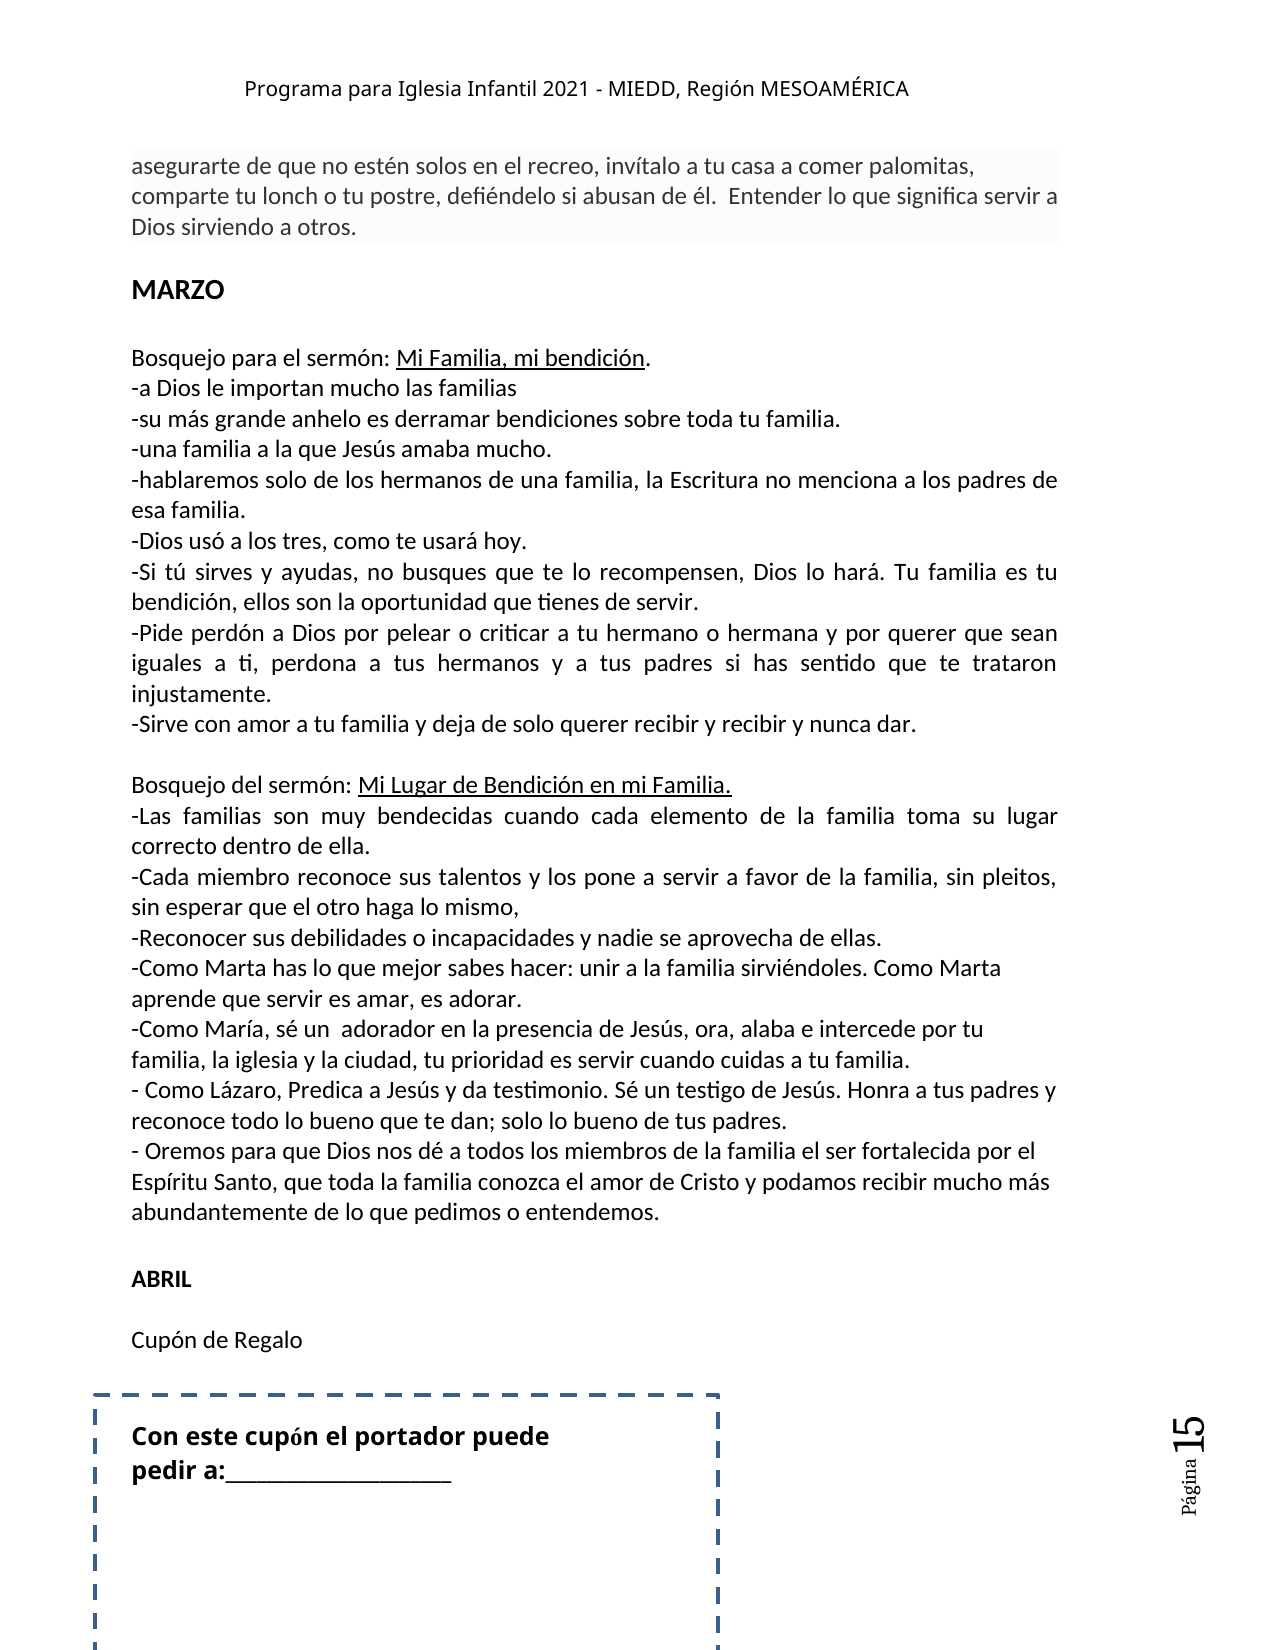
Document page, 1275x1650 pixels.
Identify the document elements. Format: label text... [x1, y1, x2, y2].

text -hablaremos solo de los hermanos de una familia, la Escritura no menciona a los padres de esa familia. [131, 464, 1059, 525]
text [131, 150, 1059, 242]
text - Como Lázaro, Predica a Jesús y da testimonio. Sé un testigo de Jesús. Honra a tus padres y reconoce todo lo bueno que te dan; solo lo bueno de tus padres. [131, 1074, 1059, 1136]
text - Oremos para que Dios nos dé a todos los miembros de la familia el ser fortalecida por el Espíritu Santo, que toda la familia conozca el amor de Cristo y podamos recibir mucho más abundantemente de lo que pedimos o entendemos. [131, 1136, 1059, 1227]
text -Pide perdón a Dios por pelear o criticar a tu hermano o hermana y por querer que sean iguales a ti, perdona a tus hermanos y a tus padres si has sentido que te trataron injustamente. [131, 617, 1059, 708]
text ABRIL [131, 1263, 1059, 1293]
text Bosquejo del sermón: Mi Lugar de Bendición en mi Familia. [131, 769, 1059, 800]
text -una familia a la que Jesús amaba mucho. [131, 433, 1059, 464]
text -Las familias son muy bendecidas cuando cada elemento de la familia toma su lugar correcto dentro de ella. [131, 800, 1059, 861]
text -Como Marta has lo que mejor sabes hacer: unir a la familia sirviéndoles. Como Marta aprende que servir es amar, es adorar. [131, 952, 1059, 1013]
text -Dios usó a los tres, como te usará hoy. [131, 525, 1059, 556]
text Bosquejo para el sermón: Mi Familia, mi bendición. [131, 342, 1059, 372]
text -Si tú sirves y ayudas, no busques que te lo recompensen, Dios lo hará. Tu familia es tu bendición, ellos son la oportunidad que tienes de servir. [131, 556, 1059, 617]
text -Como María, sé un adorador en la presencia de Jesús, ora, alaba e intercede por tu familia, la iglesia y la ciudad, tu prioridad es servir cuando cuidas a tu familia. [131, 1013, 1059, 1074]
text Cupón de Regalo [131, 1324, 1059, 1354]
text -Reconocer sus debilidades o incapacidades y nadie se aprovecha de ellas. [131, 922, 1059, 952]
text MARZO [131, 271, 1059, 306]
text -Cada miembro reconoce sus talentos y los pone a servir a favor de la familia, sin pleitos, sin esperar que el otro haga lo mismo, [131, 861, 1059, 922]
text -Sirve con amor a tu familia y deja de solo querer recibir y recibir y nunca dar. [131, 708, 1059, 739]
text -a Dios le importan mucho las familias [131, 372, 1059, 403]
text Con este cupón el portador puede [131, 1419, 1059, 1453]
text -su más grande anhelo es derramar bendiciones sobre toda tu familia. [131, 403, 1059, 433]
text pedir a:______________________ [131, 1453, 1059, 1487]
